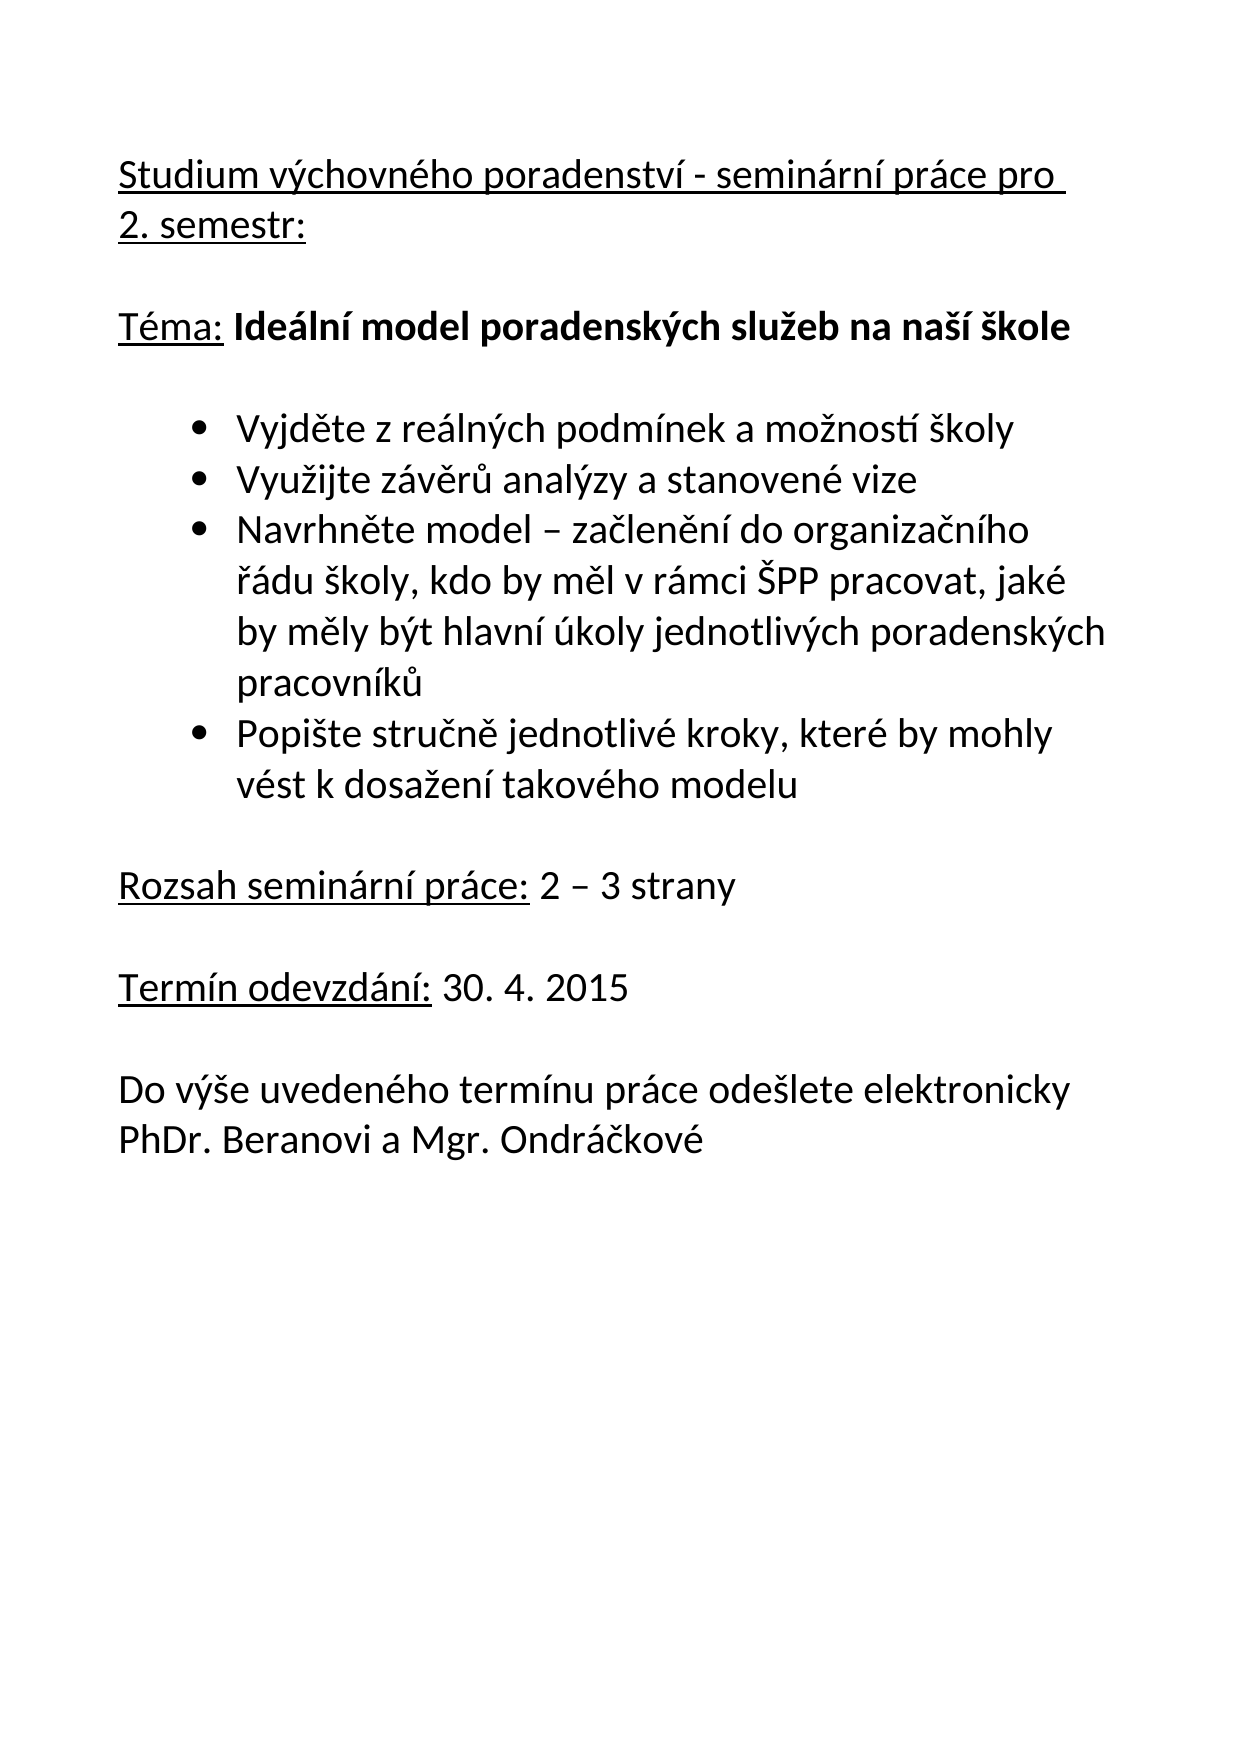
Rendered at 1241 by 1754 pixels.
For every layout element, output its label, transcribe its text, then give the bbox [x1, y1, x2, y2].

text Rozsah seminární práce: 2 – 3 strany [118, 859, 1107, 910]
list Využijte závěrů analýzy a stanovené vize [192, 453, 1107, 503]
text Do výše uvedeného termínu práce odešlete elektronicky PhDr. Beranovi a Mgr. Ondráčkové [118, 1063, 1107, 1164]
text Téma: Ideální model poradenských služeb na naší škole [118, 300, 1107, 351]
list Navrhněte model – začlenění do organizačního řádu školy, kdo by měl v rámci ŠPP pracovat, jaké by měly být hlavní úkoly jednotlivých poradenských pracovníků [192, 503, 1107, 707]
list Vyjděte z reálných podmínek a možností školy [192, 402, 1107, 453]
list Popište stručně jednotlivé kroky, které by mohly vést k dosažení takového modelu [192, 707, 1107, 808]
text Studium výchovného poradenství - seminární práce pro 2. semestr: [118, 148, 1107, 249]
text Termín odevzdání: 30. 4. 2015 [118, 961, 1107, 1012]
